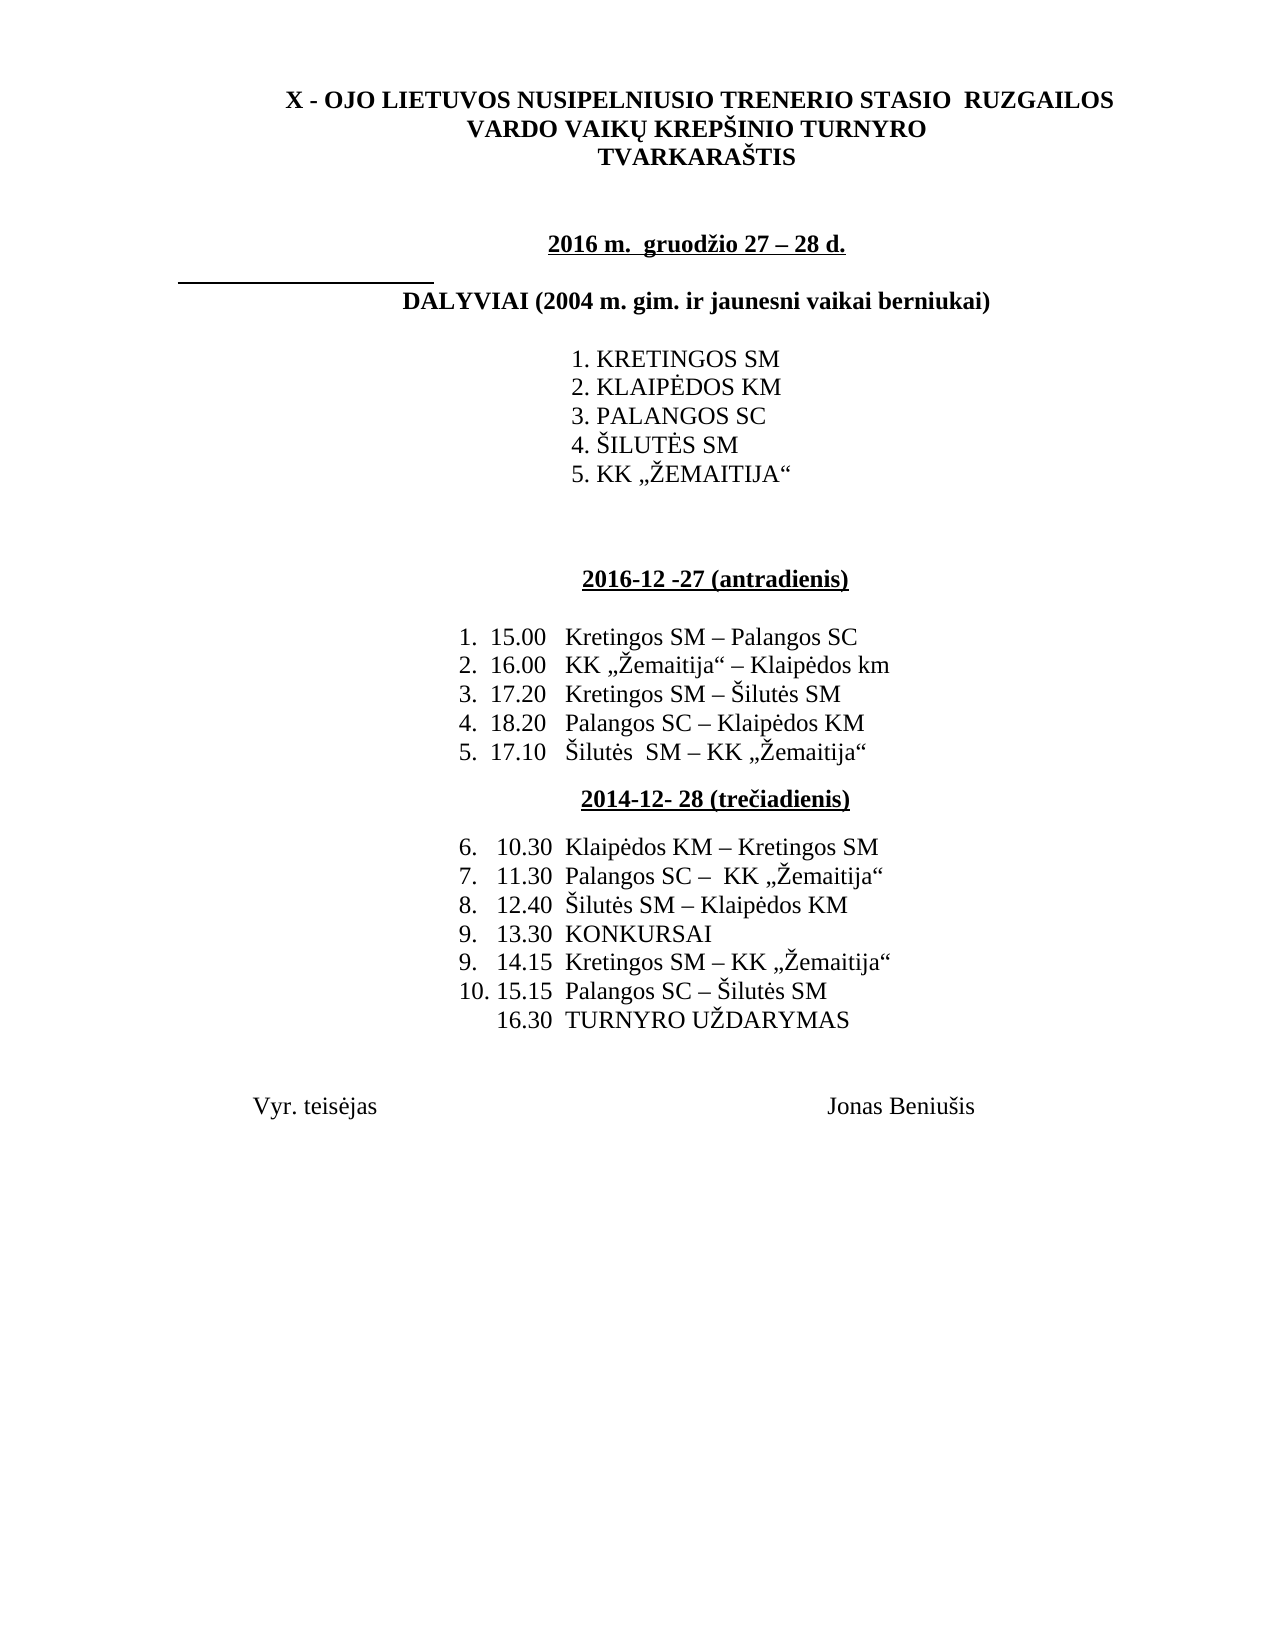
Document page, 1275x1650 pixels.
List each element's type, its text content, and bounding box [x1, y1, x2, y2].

list 12.40 Šilutės SM – Klaipėdos KM [458, 890, 1216, 919]
text 5. 17.10 Šilutės SM – KK „Žemaitija“ [215, 737, 1216, 765]
text 4. 18.20 Palangos SC – Klaipėdos KM [215, 708, 1216, 737]
list 11.30 Palangos SC – KK „Žemaitija“ [458, 861, 1216, 890]
text X - OJO LIETUVOS NUSIPELNIUSIO TRENERIO STASIO RUZGAILOS [177, 85, 1216, 114]
text 16.30 TURNYRO UŽDARYMAS [458, 1005, 1216, 1034]
text 2. KLAIPĖDOS KM [177, 372, 1216, 401]
text 4. ŠILUTĖS SM [177, 430, 1216, 459]
text 3. 17.20 Kretingos SM – Šilutės SM [215, 679, 1216, 708]
list 13.30 KONKURSAI [458, 919, 1216, 947]
text 2014-12- 28 (trečiadienis) [215, 784, 1216, 813]
text 10. 15.15 Palangos SC – Šilutės SM [458, 976, 1216, 1005]
text 1. KRETINGOS SM [177, 344, 1216, 372]
text 5. KK „ŽEMAITIJA“ [177, 459, 1216, 487]
text DALYVIAI (2004 m. gim. ir jaunesni vaikai berniukai) [177, 286, 1216, 315]
text 1. 15.00 Kretingos SM – Palangos SC [215, 622, 1216, 650]
text VARDO VAIKŲ KREPŠINIO TURNYRO [177, 114, 1216, 142]
text 2. 16.00 KK „Žemaitija“ – Klaipėdos km [215, 650, 1216, 679]
text 6. 10.30 Klaipėdos KM – Kretingos SM [458, 832, 1216, 861]
text 2016 m. gruodžio 27 – 28 d. [177, 229, 1216, 257]
text Vyr. teisėjas Jonas Beniušis [177, 1091, 1216, 1120]
text 3. PALANGOS SC [177, 401, 1216, 430]
text TVARKARAŠTIS [177, 142, 1216, 171]
text 9. 14.15 Kretingos SM – KK „Žemaitija“ [458, 947, 1216, 976]
text 2016-12 -27 (antradienis) [214, 564, 1216, 593]
